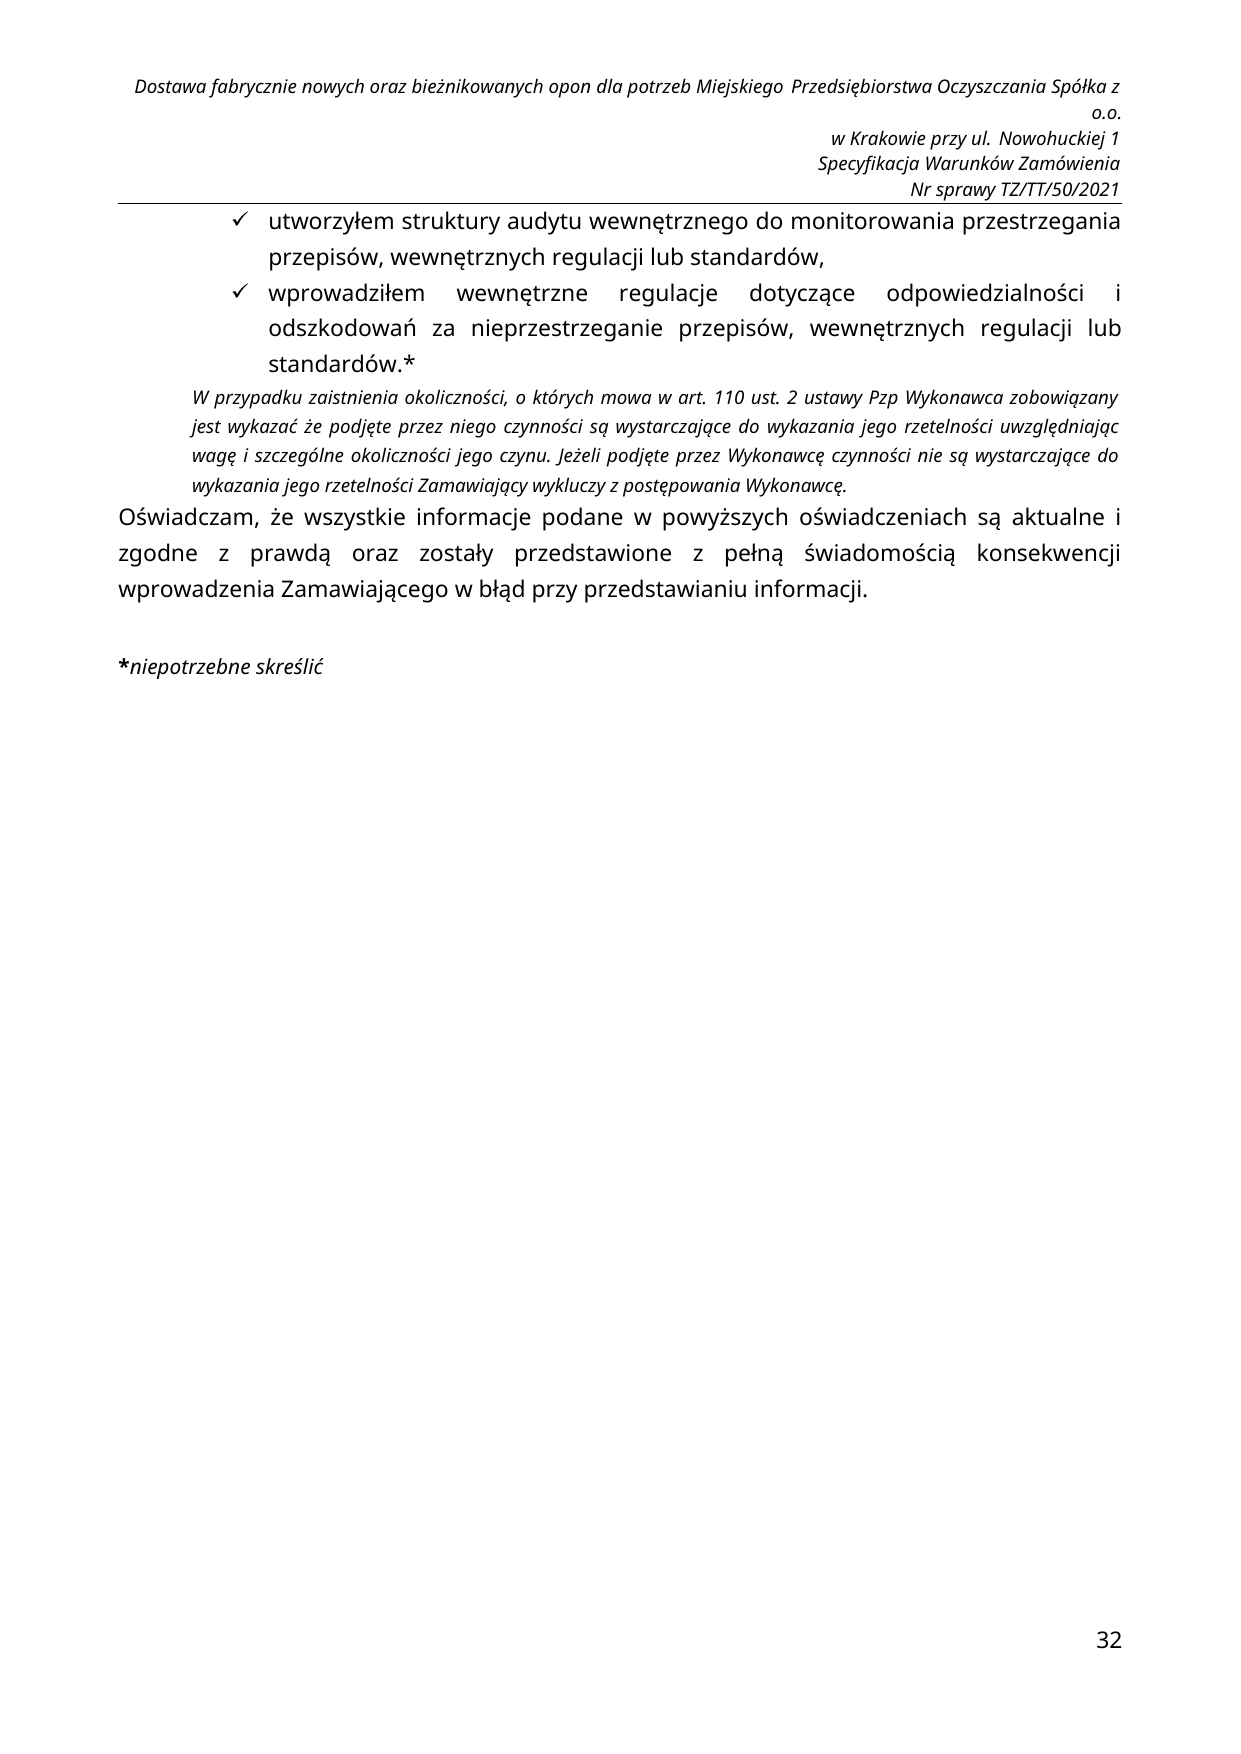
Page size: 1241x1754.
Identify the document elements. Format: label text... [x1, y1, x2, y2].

list utworzyłem struktury audytu wewnętrznego do monitorowania przestrzegania przepisów, wewnętrznych regulacji lub standardów, [231, 204, 1122, 272]
list wprowadziłem wewnętrzne regulacje dotyczące odpowiedzialności i odszkodowań za nieprzestrzeganie przepisów, wewnętrznych regulacji lub standardów.* [231, 276, 1122, 379]
text W przypadku zaistnienia okoliczności, o których mowa w art. 110 ust. 2 ustawy Pzp Wykonawca zobowiązany jest wykazać że podjęte przez niego czynności są wystarczające do wykazania jego rzetelności uwzględniając wagę i szczególne okoliczności jego czynu. Jeżeli podjęte przez Wykonawcę czynności nie są wystarczające do wykazania jego rzetelności Zamawiający wykluczy z postępowania Wykonawcę. [192, 384, 1122, 498]
text Oświadczam, że wszystkie informacje podane w powyższych oświadczeniach są aktualne i zgodne z prawdą oraz zostały przedstawione z pełną świadomością konsekwencji wprowadzenia Zamawiającego w błąd przy przedstawianiu informacji. [118, 501, 1122, 604]
text *niepotrzebne skreślić [118, 652, 1122, 680]
